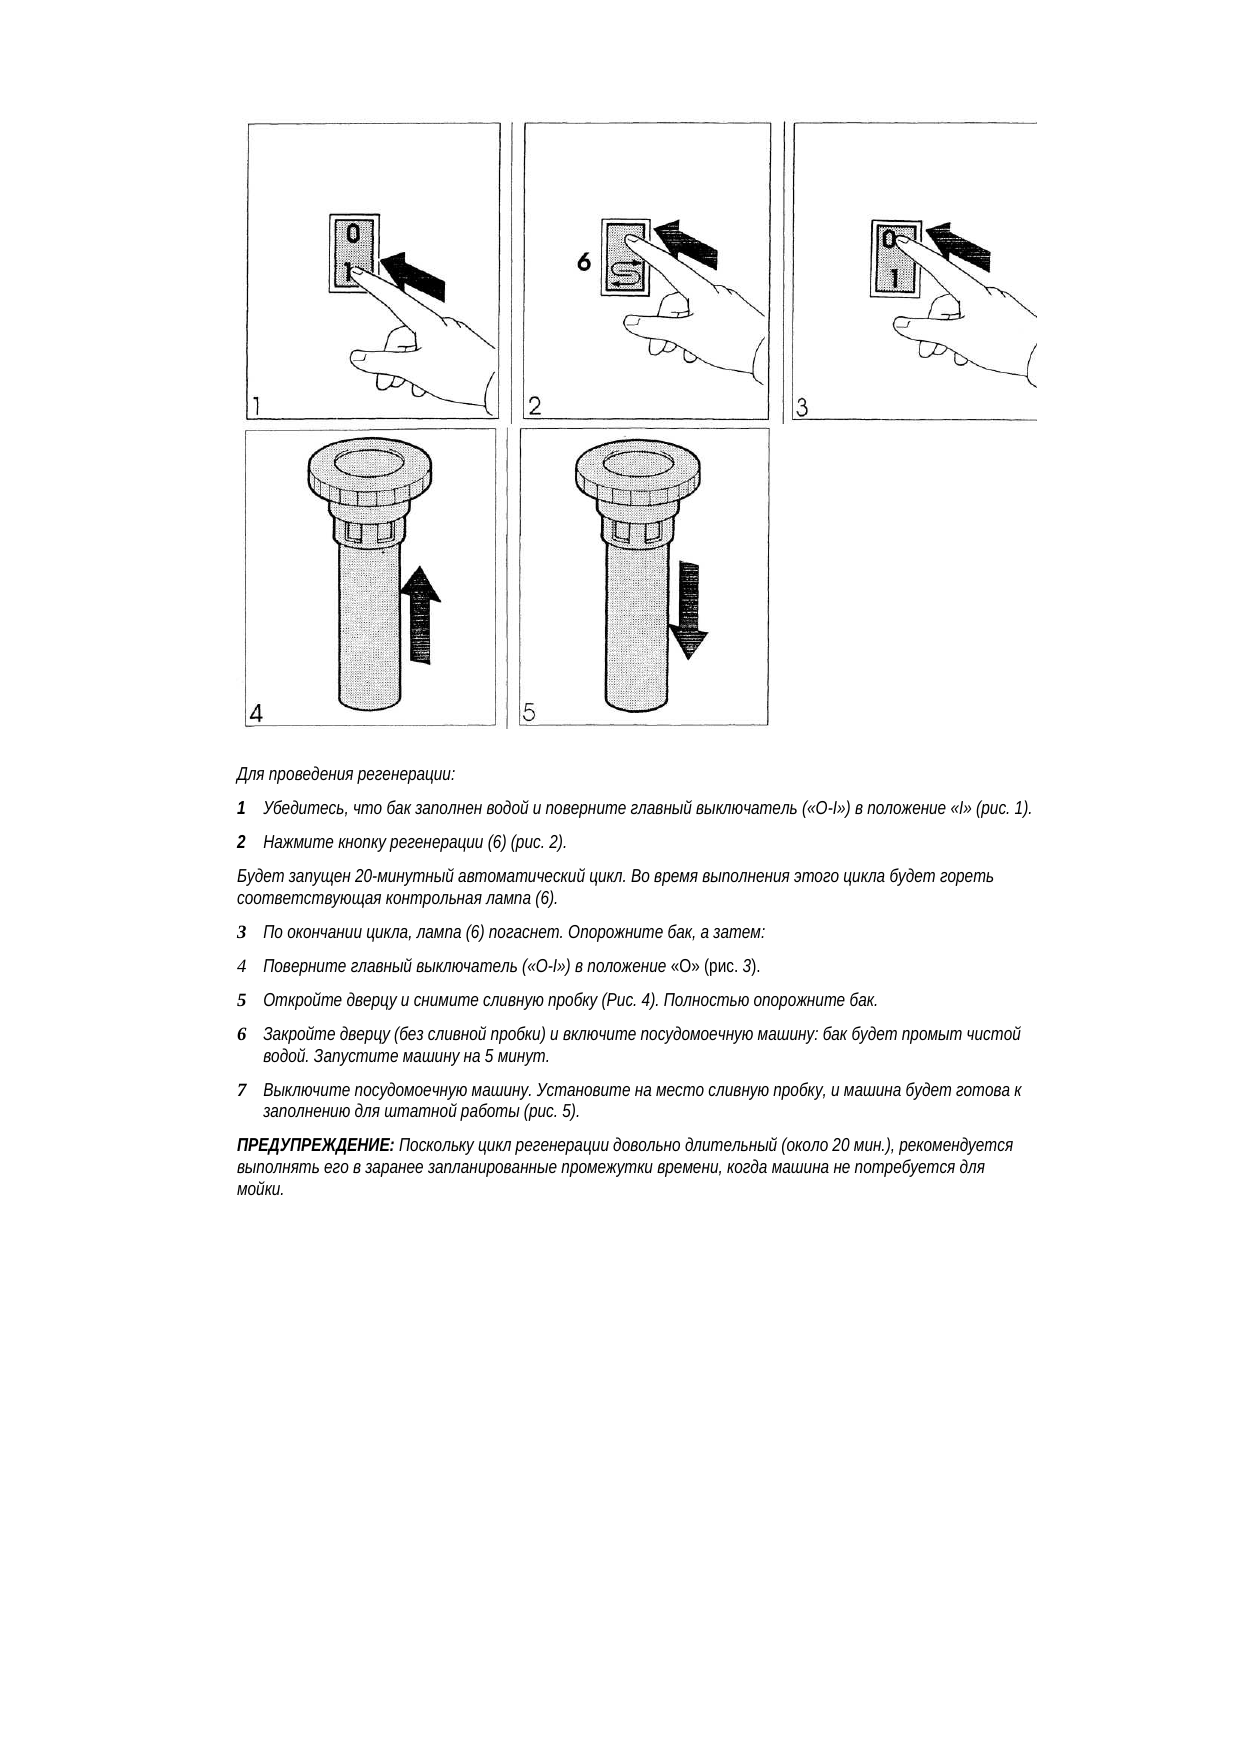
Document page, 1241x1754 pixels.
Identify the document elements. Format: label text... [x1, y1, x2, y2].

text Будет запущен 20-минутный автоматический цикл. Во время выполнения этого цикла будет гореть соответствующая контрольная лампа (6). [237, 865, 1036, 908]
list По окончании цикла, лампа (6) погаснет. Опорожните бак, а затем: [237, 921, 1036, 942]
text Для проведения регенерации: [237, 763, 1036, 784]
text ПРЕДУПРЕЖДЕНИЕ: Поскольку цикл регенерации довольно длительный (около 20 мин.), рекомендуется выполнять его в заранее запланированные промежутки времени, когда машина не потребуется для мойки. [237, 1134, 1036, 1199]
list Нажмите кнопку регенерации (6) (рис. 2). [237, 831, 1036, 853]
picture [236, 118, 1037, 729]
text 7 Выключите посудомоечную машину. Установите на место сливную пробку, и машина будет готова к заполнению для штатной работы (рис. 5). [237, 1079, 1036, 1122]
list Поверните главный выключатель («O-I») в положение «O» (рис. 3). [237, 955, 1036, 976]
list Откройте дверцу и снимите сливную пробку (Рис. 4). Полностью опорожните бак. [237, 989, 1036, 1011]
list Закройте дверцу (без сливной пробки) и включите посудомоечную машину: бак будет промыт чистой водой. Запустите машину на 5 минут. [237, 1023, 1036, 1066]
list Убедитесь, что бак заполнен водой и поверните главный выключатель («O-I») в положение «I» (рис. 1). [237, 797, 1036, 819]
